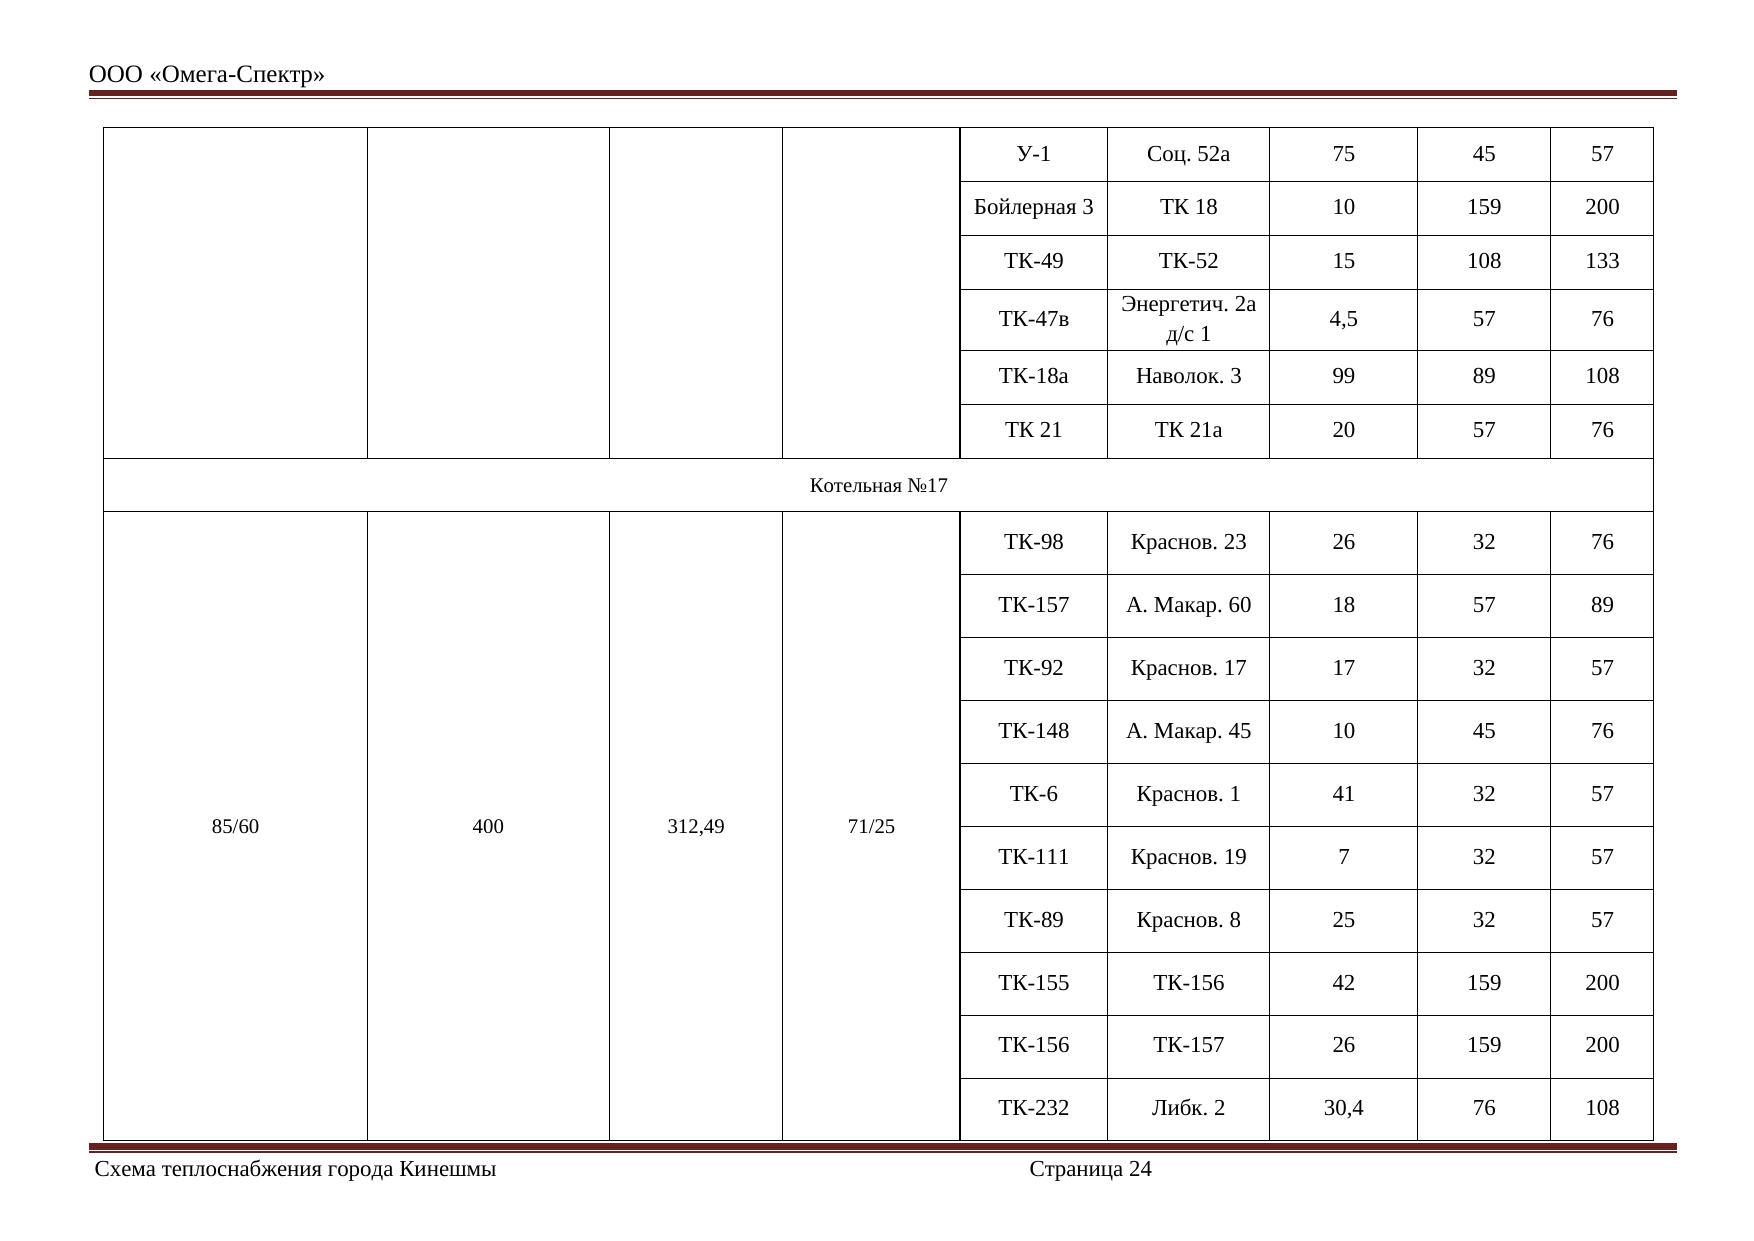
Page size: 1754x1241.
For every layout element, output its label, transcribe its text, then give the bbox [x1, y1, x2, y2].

table_cell ТК-6 [961, 764, 1107, 826]
table_cell А. Макар. 45 [1108, 701, 1269, 763]
table_cell 57 [1551, 128, 1653, 181]
table_cell ТК-156 [1108, 953, 1269, 1014]
table_cell 76 [1551, 290, 1653, 350]
table_cell ТК-148 [961, 701, 1107, 763]
table_cell Краснов. 23 [1108, 512, 1269, 574]
table_cell 20 [1270, 405, 1417, 457]
table_cell ТК-98 [961, 512, 1107, 574]
table_cell 159 [1418, 182, 1550, 235]
table_cell 30,4 [1270, 1079, 1417, 1140]
table_cell ТК-18а [961, 351, 1107, 404]
table_cell Котельная №17 [104, 459, 1653, 511]
table_cell ТК-47в [961, 290, 1107, 350]
table_cell ТК-92 [961, 638, 1107, 700]
table_cell 133 [1551, 236, 1653, 288]
table_cell 45 [1418, 128, 1550, 181]
table_cell ТК-157 [1108, 1016, 1269, 1077]
table_cell Краснов. 8 [1108, 890, 1269, 952]
table_cell 108 [1551, 351, 1653, 404]
table_cell ТК-155 [961, 953, 1107, 1014]
table_cell 4,5 [1270, 290, 1417, 350]
table_cell Энергетич. 2а д/с 1 [1108, 290, 1269, 350]
table_cell 99 [1270, 351, 1417, 404]
table_cell 159 [1418, 1016, 1550, 1077]
table_cell 76 [1551, 701, 1653, 763]
table_cell 200 [1551, 953, 1653, 1014]
table_cell 57 [1551, 638, 1653, 700]
table_cell 85/60 [104, 512, 367, 1140]
table_cell 15 [1270, 236, 1417, 288]
table_cell 57 [1418, 290, 1550, 350]
table_cell ТК 21 [961, 405, 1107, 457]
table_cell 32 [1418, 764, 1550, 826]
table_cell ТК 18 [1108, 182, 1269, 235]
table_cell ТК-111 [961, 827, 1107, 889]
table_cell 10 [1270, 182, 1417, 235]
table_cell 57 [1551, 764, 1653, 826]
table_cell 32 [1418, 638, 1550, 700]
table_cell 25 [1270, 890, 1417, 952]
table_cell 108 [1551, 1079, 1653, 1140]
table_cell Наволок. 3 [1108, 351, 1269, 404]
table_cell 42 [1270, 953, 1417, 1014]
table_cell 89 [1418, 351, 1550, 404]
table_cell Бойлерная 3 [961, 182, 1107, 235]
table_cell 312,49 [610, 512, 782, 1140]
table_cell ТК-232 [961, 1079, 1107, 1140]
table_cell 159 [1418, 953, 1550, 1014]
table_cell 32 [1418, 512, 1550, 574]
table_cell 108 [1418, 236, 1550, 288]
table_cell ТК-49 [961, 236, 1107, 288]
table_cell ТК-156 [961, 1016, 1107, 1077]
table_cell ТК-52 [1108, 236, 1269, 288]
table_cell 71/25 [783, 512, 959, 1140]
table_cell 200 [1551, 182, 1653, 235]
table_cell Краснов. 17 [1108, 638, 1269, 700]
table_cell 32 [1418, 827, 1550, 889]
table_cell Краснов. 1 [1108, 764, 1269, 826]
table_cell 57 [1418, 575, 1550, 637]
table_cell У-1 [961, 128, 1107, 181]
table_cell Либк. 2 [1108, 1079, 1269, 1140]
table_cell ТК-157 [961, 575, 1107, 637]
table_cell 32 [1418, 890, 1550, 952]
table_cell 75 [1270, 128, 1417, 181]
table_cell 76 [1418, 1079, 1550, 1140]
table_cell 76 [1551, 512, 1653, 574]
table_cell 57 [1418, 405, 1550, 457]
table_cell 57 [1551, 890, 1653, 952]
table_cell 18 [1270, 575, 1417, 637]
table_cell 10 [1270, 701, 1417, 763]
table_cell 400 [368, 512, 609, 1140]
table_cell 17 [1270, 638, 1417, 700]
table_cell 41 [1270, 764, 1417, 826]
table_cell ТК-89 [961, 890, 1107, 952]
table_cell 200 [1551, 1016, 1653, 1077]
table_cell 57 [1551, 827, 1653, 889]
table_cell ТК 21а [1108, 405, 1269, 457]
table_cell Краснов. 19 [1108, 827, 1269, 889]
table_cell 26 [1270, 1016, 1417, 1077]
table_cell 7 [1270, 827, 1417, 889]
table_cell 76 [1551, 405, 1653, 457]
table_cell А. Макар. 60 [1108, 575, 1269, 637]
table_cell Соц. 52а [1108, 128, 1269, 181]
table_cell 45 [1418, 701, 1550, 763]
table_cell 89 [1551, 575, 1653, 637]
table_cell 26 [1270, 512, 1417, 574]
